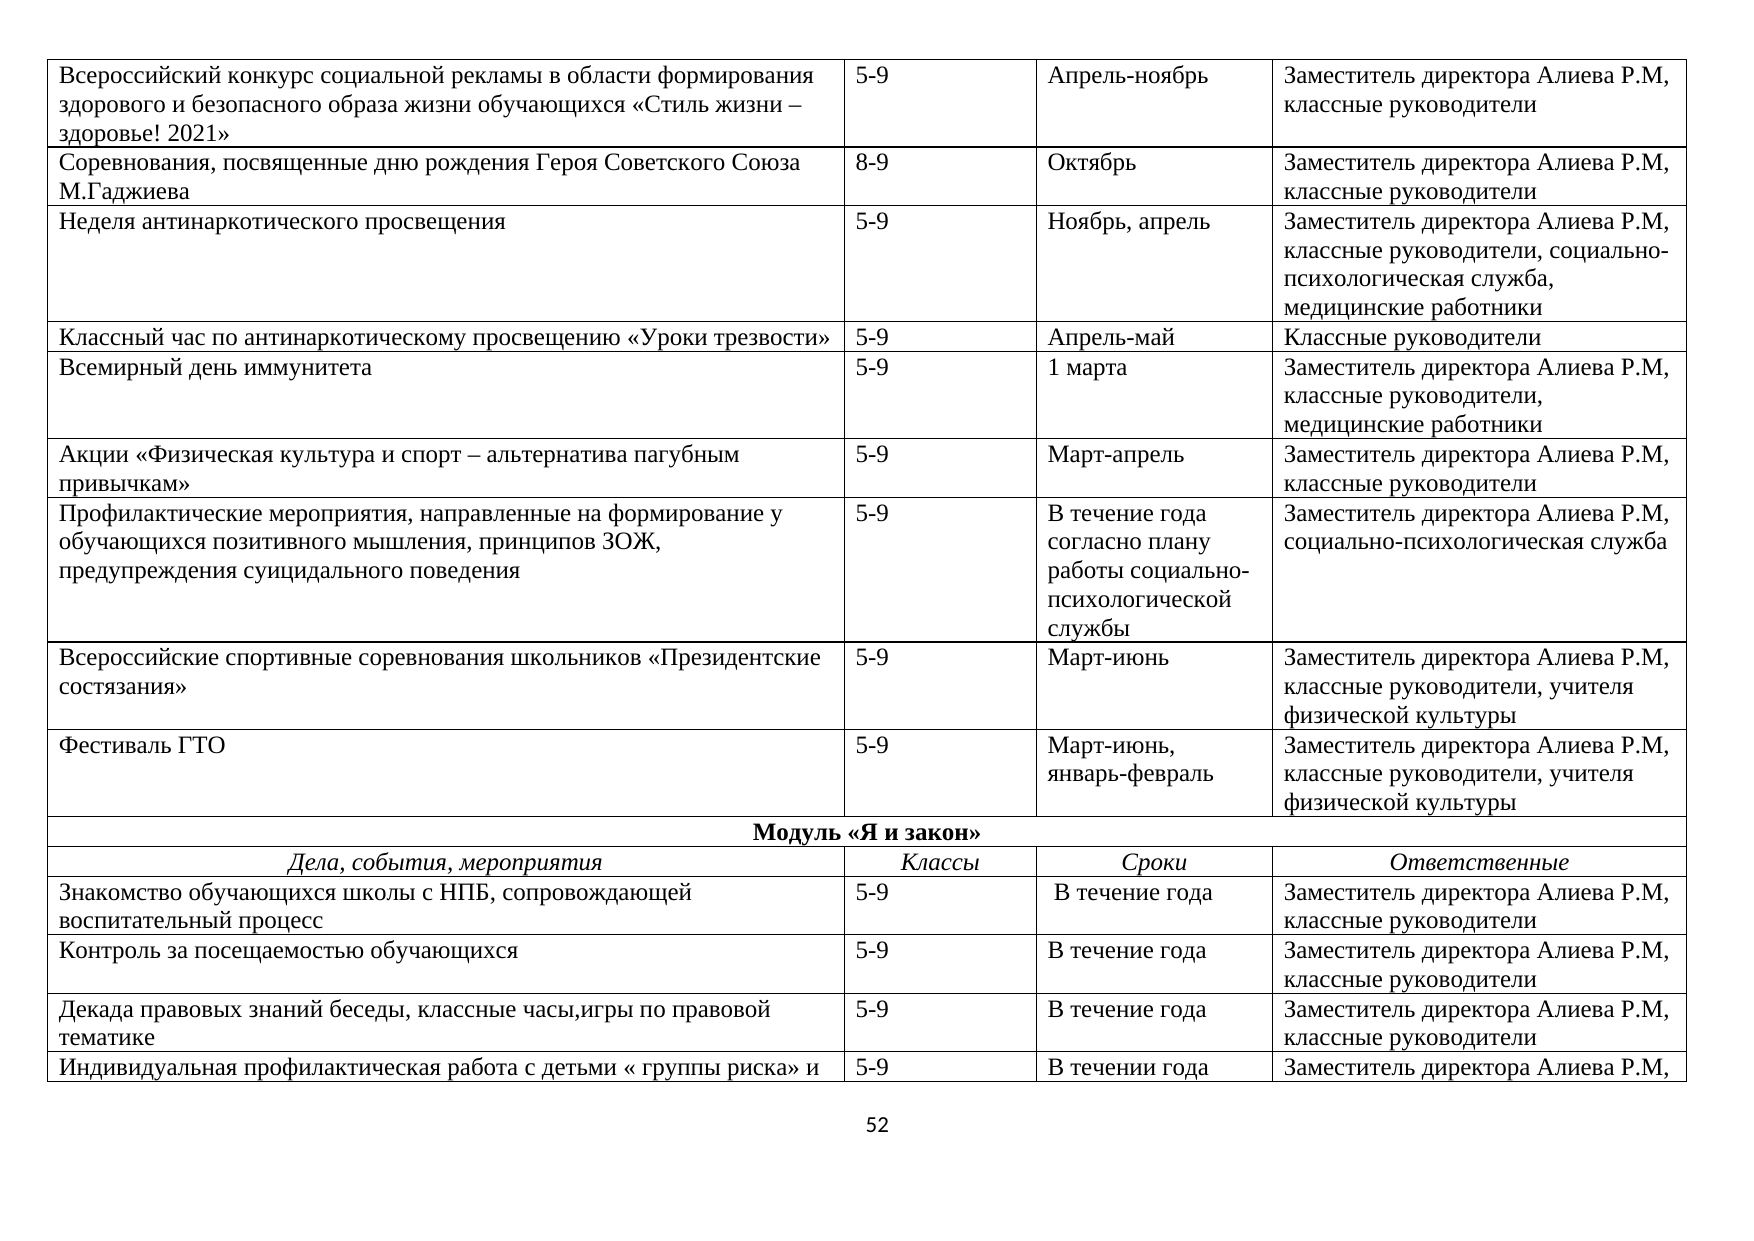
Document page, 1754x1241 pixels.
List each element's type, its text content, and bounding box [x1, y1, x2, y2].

table_cell Заместитель директора Алиева Р.М, классные руководители [1273, 994, 1686, 1051]
table_cell Апрель-ноябрь [1037, 60, 1272, 146]
table_cell Классный час по антинаркотическому просвещению «Уроки трезвости» [48, 322, 844, 351]
table_cell В течение года [1037, 994, 1272, 1051]
table_cell Контроль за посещаемостью обучающихся [48, 935, 844, 993]
table_cell Март-июнь, январь-февраль [1037, 730, 1272, 816]
table_cell Заместитель директора Алиева Р.М, социально-психологическая служба [1273, 498, 1686, 641]
table_cell Классные руководители [1273, 322, 1686, 351]
table_cell Всемирный день иммунитета [48, 352, 844, 438]
table_cell Дела, события, мероприятия [48, 847, 844, 876]
table_cell В течении года [1037, 1052, 1272, 1081]
table_cell Классы [845, 847, 1036, 876]
table_cell Заместитель директора Алиева Р.М, классные руководители, социально-психологическая служба, медицинские работники [1273, 206, 1686, 321]
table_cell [48, 1052, 844, 1081]
table_cell Декада правовых знаний беседы, классные часы,игры по правовой тематике [48, 994, 844, 1051]
table_cell Заместитель директора Алиева Р.М, классные руководители, учителя физической культуры [1273, 730, 1686, 816]
table_cell Фестиваль ГТО [48, 730, 844, 816]
table_cell 5-9 [845, 643, 1036, 729]
table_cell 5-9 [845, 322, 1036, 351]
table_cell Заместитель директора Алиева Р.М, классные руководители, медицинские работники [1273, 352, 1686, 438]
table_cell 5-9 [845, 877, 1036, 934]
table_cell Всероссийские спортивные соревнования школьников «Президентские состязания» [48, 643, 844, 729]
table_cell В течение года [1037, 877, 1272, 934]
table_cell 5-9 [845, 994, 1036, 1051]
table_cell В течение года [1037, 935, 1272, 993]
table_cell Заместитель директора Алиева Р.М, классные руководители, учителя физической культуры [1273, 643, 1686, 729]
table_cell 5-9 [845, 439, 1036, 497]
table_cell Заместитель директора Алиева Р.М, классные руководители [1273, 439, 1686, 497]
table_cell 5-9 [845, 60, 1036, 146]
table_cell Неделя антинаркотического просвещения [48, 206, 844, 321]
table_cell Знакомство обучающихся школы с НПБ, сопровождающей воспитательный процесс [48, 877, 844, 934]
table_cell Профилактические мероприятия, направленные на формирование у обучающихся позитивного мышления, принципов ЗОЖ, предупреждения суицидального поведения [48, 498, 844, 641]
table_cell В течение года согласно плану работы социально-психологической службы [1037, 498, 1272, 641]
table_cell 5-9 [845, 730, 1036, 816]
table_cell Всероссийский конкурс социальной рекламы в области формирования здорового и безопасного образа жизни обучающихся «Стиль жизни – здоровье! 2021» [48, 60, 844, 146]
table_cell Март-апрель [1037, 439, 1272, 497]
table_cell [1273, 1052, 1686, 1081]
table_cell Март-июнь [1037, 643, 1272, 729]
table_cell 5-9 [845, 1052, 1036, 1081]
table_cell Модуль «Я и закон» [48, 817, 1686, 846]
table_cell Октябрь [1037, 148, 1272, 205]
table_cell Акции «Физическая культура и спорт – альтернатива пагубным привычкам» [48, 439, 844, 497]
table_cell 5-9 [845, 352, 1036, 438]
table_cell Заместитель директора Алиева Р.М, классные руководители [1273, 935, 1686, 993]
table_cell Соревнования, посвященные дню рождения Героя Советского Союза М.Гаджиева [48, 148, 844, 205]
table_cell 5-9 [845, 935, 1036, 993]
table_cell Заместитель директора Алиева Р.М, классные руководители [1273, 148, 1686, 205]
table_cell Ответственные [1273, 847, 1686, 876]
table_cell 1 марта [1037, 352, 1272, 438]
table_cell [1273, 60, 1686, 146]
table_cell 5-9 [845, 206, 1036, 321]
table_cell Апрель-май [1037, 322, 1272, 351]
table_cell 5-9 [845, 498, 1036, 641]
table_cell Сроки [1037, 847, 1272, 876]
table_cell Заместитель директора Алиева Р.М, классные руководители [1273, 877, 1686, 934]
table_cell 8-9 [845, 148, 1036, 205]
table_cell Ноябрь, апрель [1037, 206, 1272, 321]
